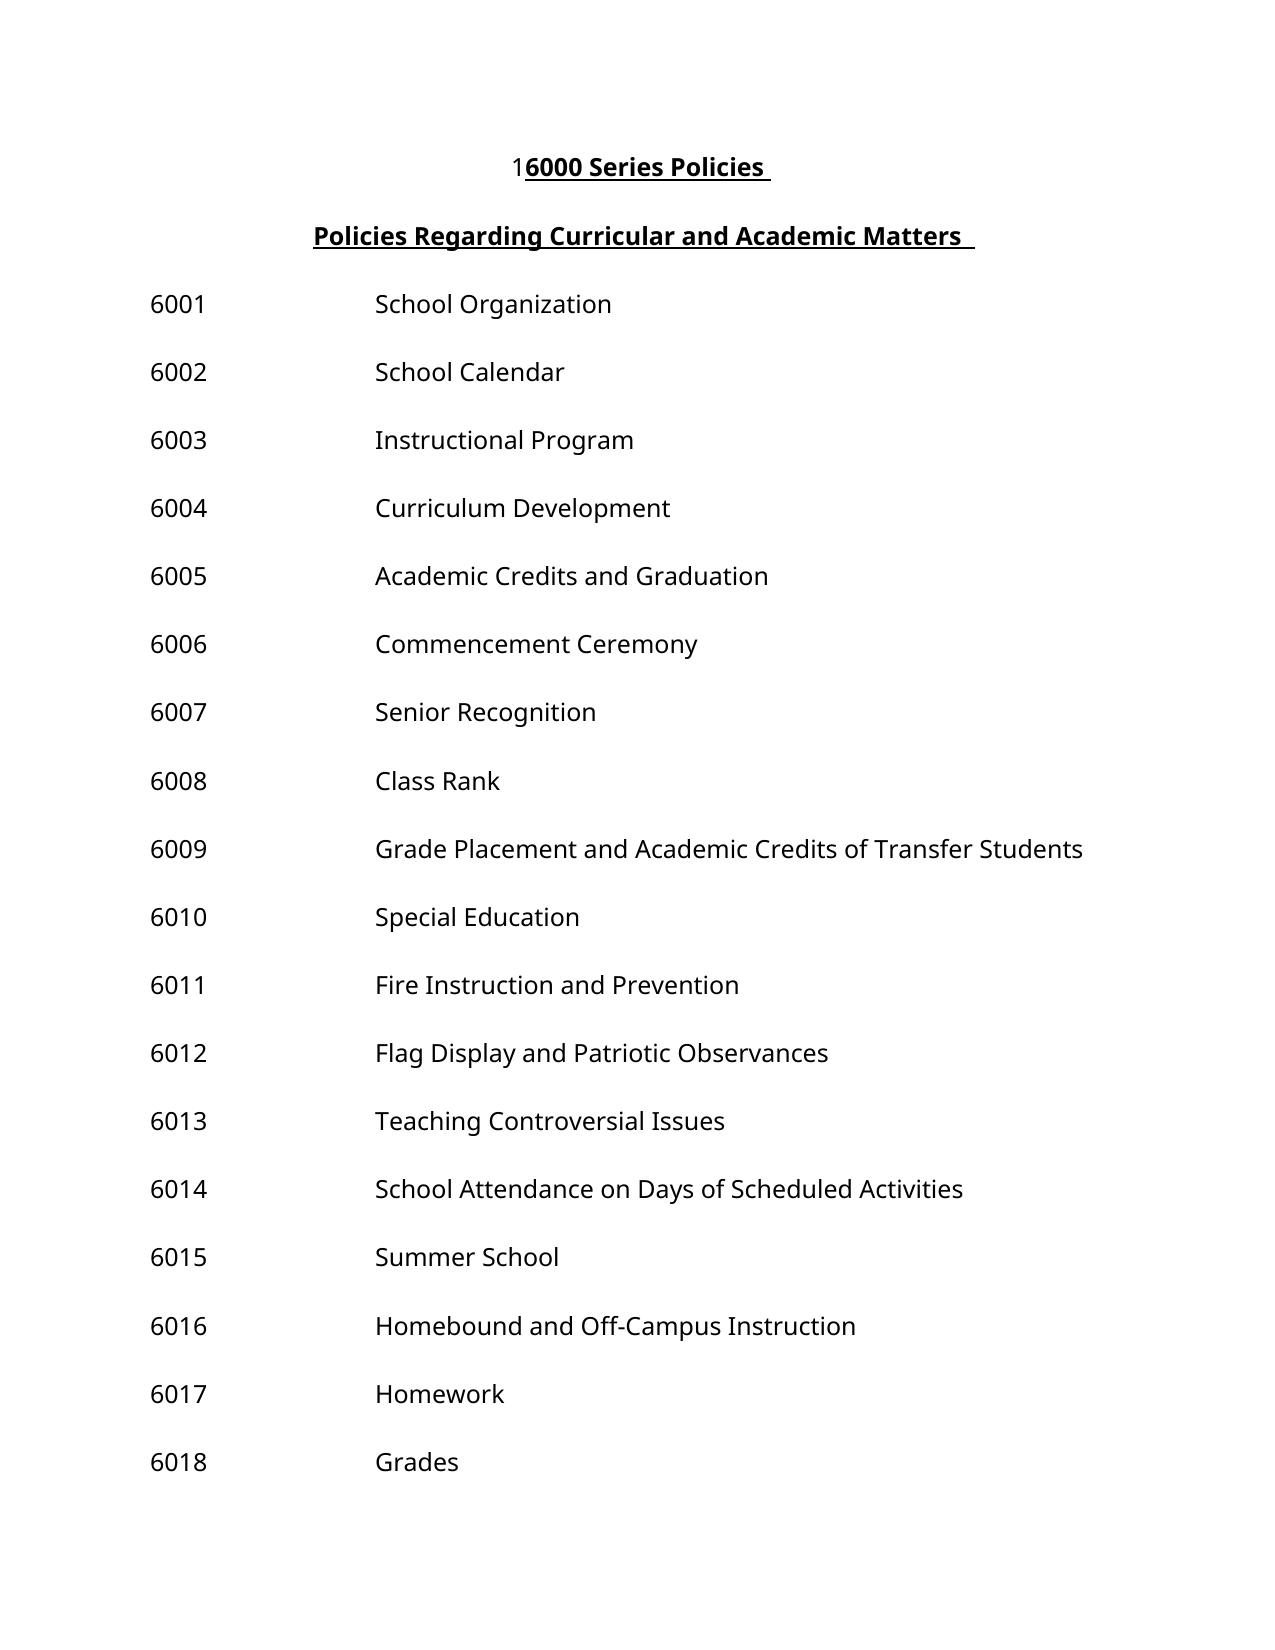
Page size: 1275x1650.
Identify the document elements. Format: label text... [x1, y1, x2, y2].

text 6007 Senior Recognition [150, 695, 1125, 729]
text Policies Regarding Curricular and Academic Matters [150, 218, 1125, 252]
text 6001 School Organization [150, 286, 1125, 320]
text 6000 Series Policies [150, 150, 1125, 184]
text 6003 Instructional Program [150, 422, 1125, 457]
text 6012 Flag Display and Patriotic Observances [150, 1036, 1125, 1070]
text 6011 Fire Instruction and Prevention [150, 967, 1125, 1002]
text 6002 School Calendar [150, 354, 1125, 388]
text 6016 Homebound and Off-Campus Instruction [150, 1308, 1125, 1342]
text 6013 Teaching Controversial Issues [150, 1104, 1125, 1138]
text 6008 Class Rank [150, 763, 1125, 797]
text 6018 Grades [150, 1444, 1125, 1478]
text 6015 Summer School [150, 1240, 1125, 1274]
text 6017 Homework [150, 1376, 1125, 1410]
text 6010 Special Education [150, 899, 1125, 933]
text 6004 Curriculum Development [150, 491, 1125, 525]
text 6014 School Attendance on Days of Scheduled Activities [150, 1172, 1125, 1206]
text 6009 Grade Placement and Academic Credits of Transfer Students [150, 831, 1125, 865]
text 6006 Commencement Ceremony [150, 627, 1125, 661]
text 6005 Academic Credits and Graduation [150, 559, 1125, 593]
